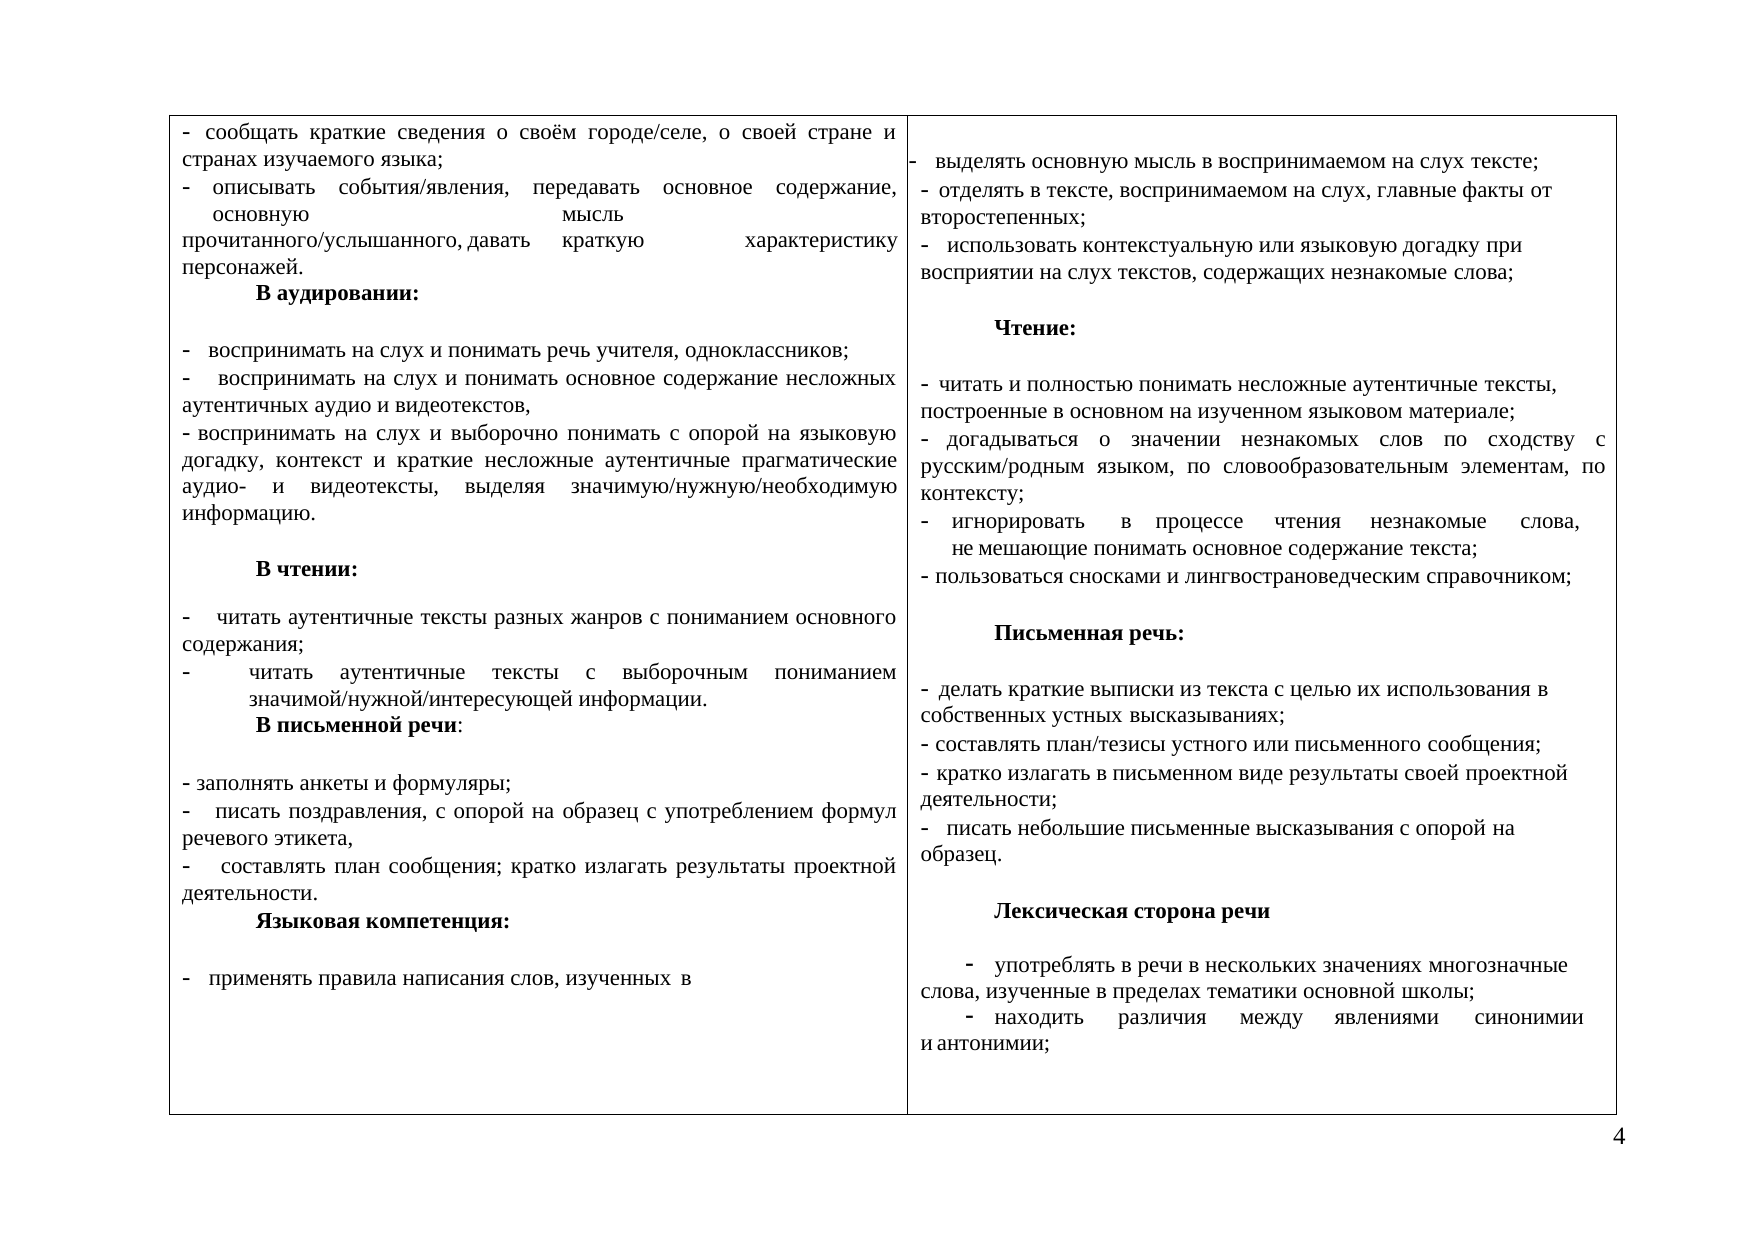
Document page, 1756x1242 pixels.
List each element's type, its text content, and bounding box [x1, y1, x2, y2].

table_header сообщать краткие сведения о своём городе/селе, о своей стране и странах изучаемого языка; описывать события/явления, передавать основное содержание, основную мысль прочитанного/услышанного, давать краткую характеристику персонажей. В аудировании: воспринимать на слух и понимать речь учителя, одноклассников; воспринимать на слух и понимать основное содержание несложных аутентичных аудио и видеотекстов, воспринимать на слух и выборочно понимать с опорой на языковую догадку, контекст и краткие несложные аутентичные прагматические аудио- и видеотексты, выделяя значимую/нужную/необходимую информацию. В чтении: читать аутентичные тексты разных жанров с пониманием основного содержания; читать аутентичные тексты с выборочным пониманием значимой/нужной/интересующей информации. В письменной речи: заполнять анкеты и формуляры; писать поздравления, с опорой на образец с употреблением формул речевого этикета, составлять план сообщения; кратко излагать результаты проектной деятельности. Языковая компетенция: применять правила написания слов, изученных в [170, 116, 907, 1113]
table_header выделять основную мысль в воспринимаемом на слух тексте; отделять в тексте, воспринимаемом на слух, главные факты от второстепенных; использовать контекстуальную или языковую догадку при восприятии на слух текстов, содержащих незнакомые слова; Чтение: читать и полностью понимать несложные аутентичные тексты, построенные в основном на изученном языковом материале; догадываться о значении незнакомых слов по сходству с русским/родным языком, по словообразовательным элементам, по контексту; игнорировать в процессе чтения незнакомые слова, не мешающие понимать основное содержание текста; пользоваться сносками и лингвострановедческим справочником; Письменная речь: делать краткие выписки из текста с целью их использования в собственных устных высказываниях; составлять план/тезисы устного или письменного сообщения; кратко излагать в письменном виде результаты своей проектной деятельности; писать небольшие письменные высказывания с опорой на образец. Лексическая сторона речи употреблять в речи в нескольких значениях многозначные слова, изученные в пределах тематики основной школы; находить различия между явлениями синонимии и антонимии; [908, 116, 1616, 1113]
text 4 [21, 1121, 1625, 1149]
